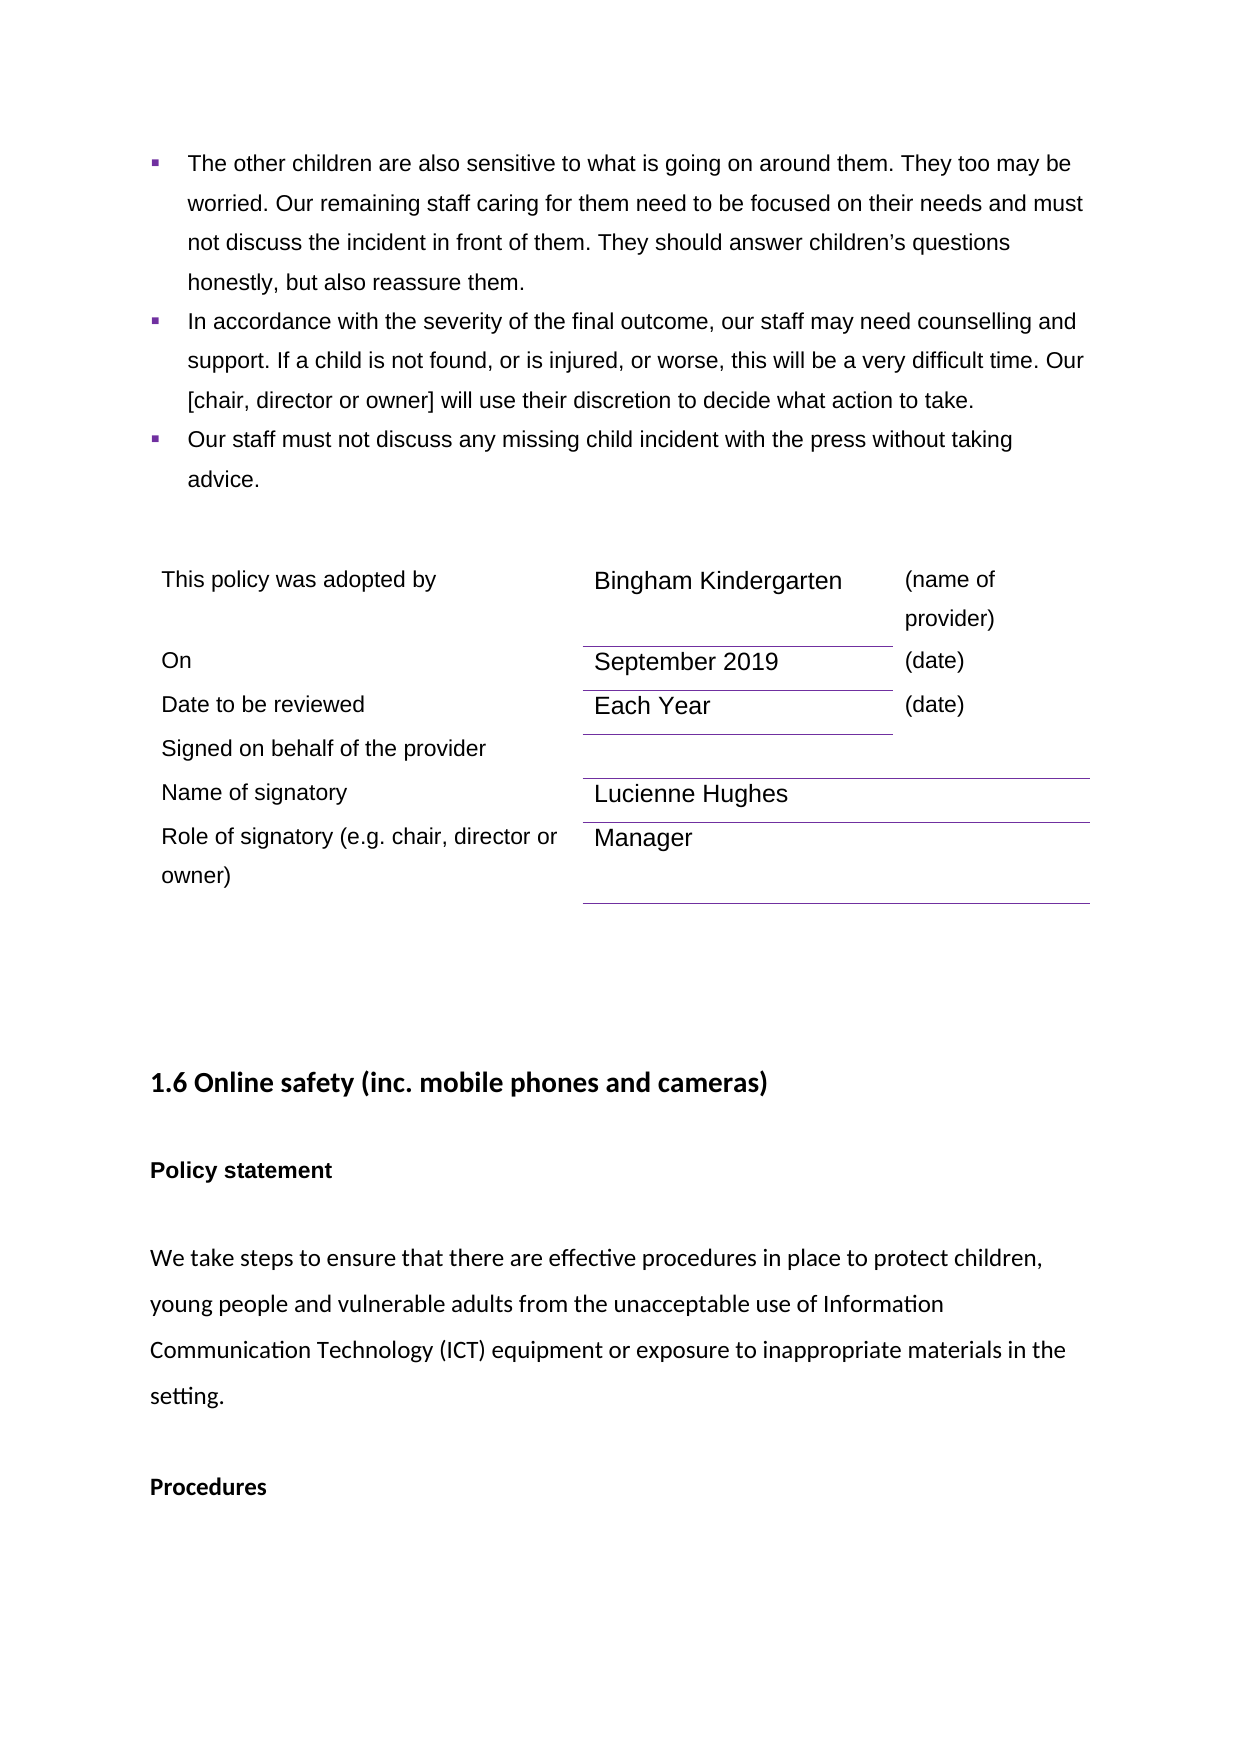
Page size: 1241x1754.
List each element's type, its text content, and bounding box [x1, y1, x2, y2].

table_cell (date) [893, 646, 1090, 690]
text Procedures [150, 1471, 1090, 1502]
text 1.6 Online safety (inc. mobile phones and cameras) [150, 1064, 1090, 1100]
list In accordance with the severity of the final outcome, our staff may need counselling and support. If a child is not found, or is injured, or worse, this will be a very difficult time. Our [chair, director or owner] will use their discretion to decide what action to take. [150, 308, 1090, 413]
table_cell September 2019 [583, 647, 893, 690]
list Our staff must not discuss any missing child incident with the press without taking advice. [150, 426, 1090, 492]
table_cell (date) [893, 690, 1090, 734]
table_cell Name of signatory [150, 778, 583, 822]
table_cell Role of signatory (e.g. chair, director or owner) [150, 822, 583, 903]
table_cell [583, 734, 1090, 778]
table_cell Lucienne Hughes [583, 779, 1090, 822]
text Policy statement [150, 1157, 1090, 1184]
table_cell Manager [583, 823, 1090, 903]
table_cell Signed on behalf of the provider [150, 734, 583, 778]
table_cell On [150, 646, 583, 690]
list The other children are also sensitive to what is going on around them. They too may be worried. Our remaining staff caring for them need to be focused on their needs and must not discuss the incident in front of them. They should answer children’s questions honestly, but also reassure them. [150, 150, 1090, 295]
table_cell Each Year [583, 691, 893, 734]
table_header Bingham Kindergarten [583, 566, 893, 646]
text We take steps to ensure that there are effective procedures in place to protect children, young people and vulnerable adults from the unacceptable use of Information Communication Technology (ICT) equipment or exposure to inappropriate materials in the setting. [150, 1243, 1090, 1410]
table_cell Date to be reviewed [150, 690, 583, 734]
table_header This policy was adopted by [150, 566, 583, 646]
table_header (name of provider) [893, 566, 1090, 646]
